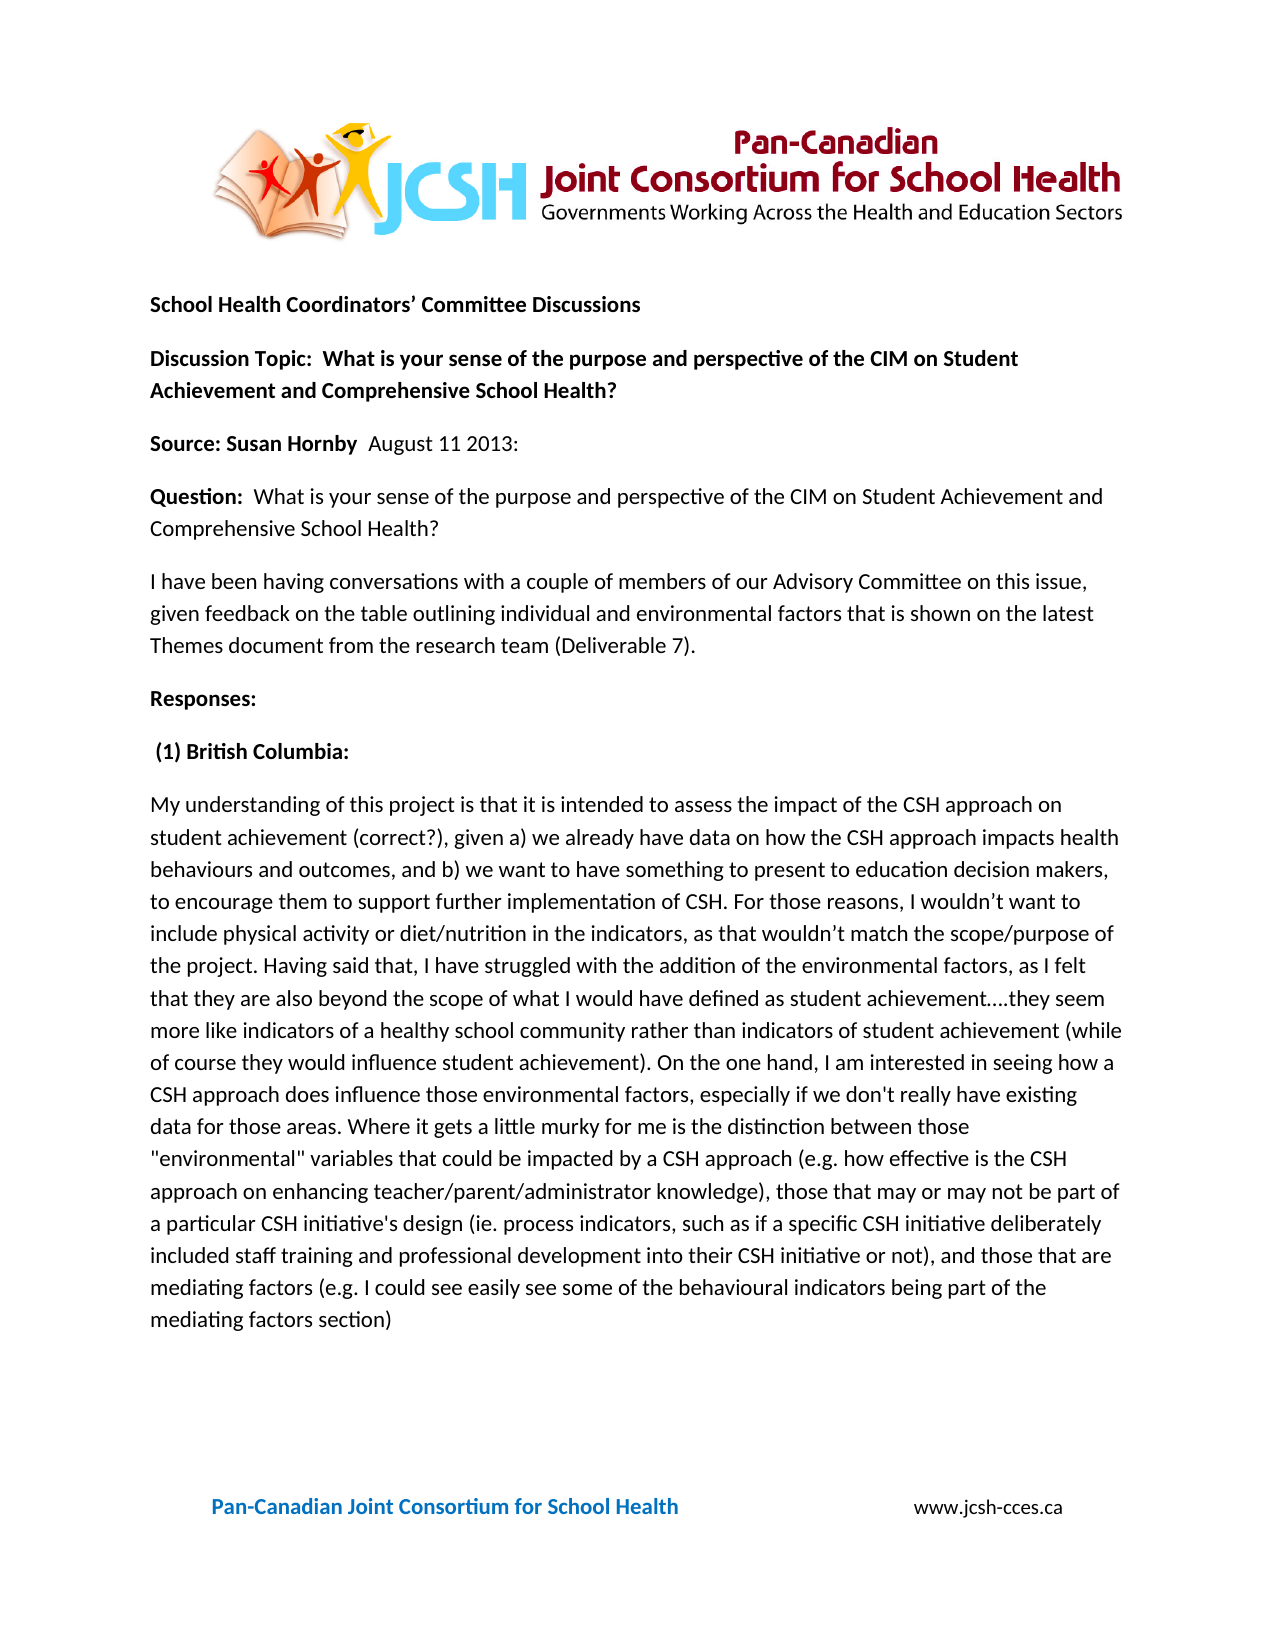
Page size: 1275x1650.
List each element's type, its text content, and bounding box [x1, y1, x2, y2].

text Responses: [150, 684, 1125, 712]
text (1) British Columbia: [150, 737, 1125, 766]
text School Health Coordinators’ Committee Discussions [150, 291, 1125, 319]
text Question: What is your sense of the purpose and perspective of the CIM on Student Achievement and Comprehensive School Health? [150, 482, 1125, 542]
text My understanding of this project is that it is intended to assess the impact of the CSH approach on student achievement (correct?), given a) we already have data on how the CSH approach impacts health behaviours and outcomes, and b) we want to have something to present to education decision makers, to encourage them to support further implementation of CSH. For those reasons, I wouldn’t want to include physical activity or diet/nutrition in the indicators, as that wouldn’t match the scope/purpose of the project. Having said that, I have struggled with the addition of the environmental factors, as I felt that they are also beyond the scope of what I would have defined as student achievement….they seem more like indicators of a healthy school community rather than indicators of student achievement (while of course they would influence student achievement). On the one hand, I am interested in seeing how a CSH approach does influence those environmental factors, especially if we don't really have existing data for those areas. Where it gets a little murky for me is the distinction between those "environmental" variables that could be impacted by a CSH approach (e.g. how effective is the CSH approach on enhancing teacher/parent/administrator knowledge), those that may or may not be part of a particular CSH initiative's design (ie. process indicators, such as if a specific CSH initiative deliberately included staff training and professional development into their CSH initiative or not), and those that are mediating factors (e.g. I could see easily see some of the behavioural indicators being part of the mediating factors section) [150, 791, 1125, 1333]
text I have been having conversations with a couple of members of our Advisory Committee on this issue, given feedback on the table outlining individual and environmental factors that is shown on the latest Themes document from the research team (Deliverable 7). [150, 567, 1125, 659]
text Source: Susan Hornby August 11 2013: [150, 429, 1125, 457]
text Discussion Topic: What is your sense of the purpose and perspective of the CIM on Student Achievement and Comprehensive School Health? [150, 344, 1125, 404]
picture [150, 75, 1125, 291]
